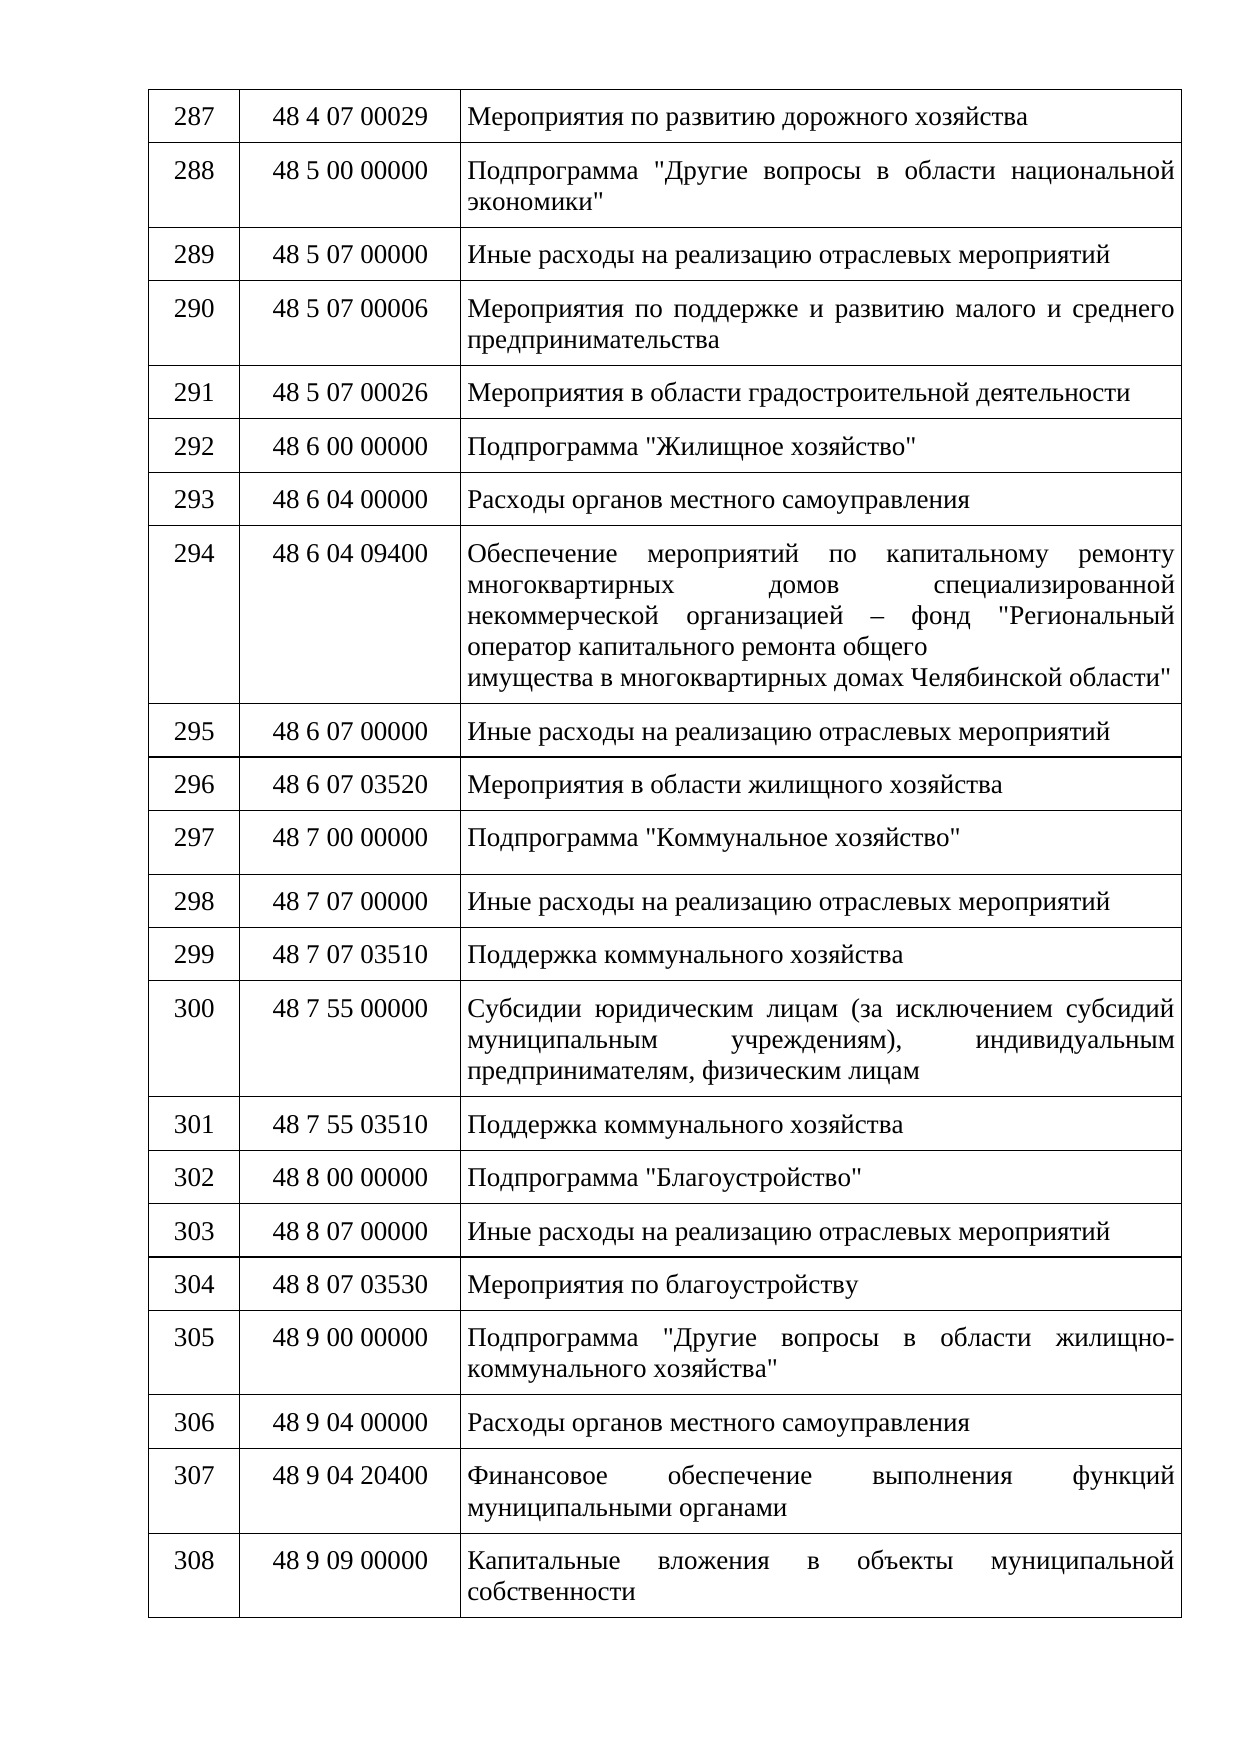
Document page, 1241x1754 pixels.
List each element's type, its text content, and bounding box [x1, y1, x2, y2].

table_cell Поддержка коммунального хозяйства [461, 1097, 1181, 1149]
table_cell 301 [149, 1097, 239, 1149]
table_cell 48 8 07 03530 [240, 1258, 460, 1310]
table_cell 48 5 07 00000 [240, 228, 460, 280]
table_cell 48 4 07 00029 [240, 90, 460, 142]
table_cell Мероприятия по поддержке и развитию малого и среднего предпринимательства [461, 281, 1181, 365]
table_cell 307 [149, 1449, 239, 1532]
table_cell 48 9 04 20400 [240, 1449, 460, 1532]
table_cell 306 [149, 1395, 239, 1448]
table_cell 308 [149, 1534, 239, 1617]
table_cell 48 7 55 03510 [240, 1097, 460, 1149]
table_cell 288 [149, 143, 239, 227]
table_cell 48 5 07 00006 [240, 281, 460, 365]
table_cell 302 [149, 1151, 239, 1203]
table_cell 294 [149, 526, 239, 703]
table_cell Иные расходы на реализацию отраслевых мероприятий [461, 704, 1181, 756]
table_cell Мероприятия по благоустройству [461, 1258, 1181, 1310]
table_cell Мероприятия в области градостроительной деятельности [461, 366, 1181, 418]
table_cell 289 [149, 228, 239, 280]
table_cell Субсидии юридическим лицам (за исключением субсидий муниципальным учреждениям), индивидуальным предпринимателям, физическим лицам [461, 981, 1181, 1096]
table_cell 48 7 07 00000 [240, 875, 460, 927]
table_cell 48 9 00 00000 [240, 1311, 460, 1394]
table_cell Обеспечение мероприятий по капитальному ремонту многоквартирных домов специализированной некоммерческой организацией – фонд "Региональный оператор капитального ремонта общего имущества в многоквартирных домах Челябинской области" [461, 526, 1181, 703]
table_cell Капитальные вложения в объекты муниципальной собственности [461, 1534, 1181, 1617]
table_cell 291 [149, 366, 239, 418]
table_cell 48 9 04 00000 [240, 1395, 460, 1448]
table_cell 305 [149, 1311, 239, 1394]
table_cell 299 [149, 928, 239, 980]
table_cell Подпрограмма "Жилищное хозяйство" [461, 419, 1181, 472]
table_cell Подпрограмма "Благоустройство" [461, 1151, 1181, 1203]
table_cell 297 [149, 811, 239, 873]
table_cell Мероприятия по развитию дорожного хозяйства [461, 90, 1181, 142]
table_cell 48 8 07 00000 [240, 1204, 460, 1256]
table_cell 295 [149, 704, 239, 756]
table_cell Иные расходы на реализацию отраслевых мероприятий [461, 1204, 1181, 1256]
table_cell Подпрограмма "Коммунальное хозяйство" [461, 811, 1181, 873]
table_cell Расходы органов местного самоуправления [461, 473, 1181, 525]
table_cell 48 5 07 00026 [240, 366, 460, 418]
table_cell Подпрограмма "Другие вопросы в области национальной экономики" [461, 143, 1181, 227]
table_cell 300 [149, 981, 239, 1096]
table_cell 48 7 07 03510 [240, 928, 460, 980]
table_cell 48 7 55 00000 [240, 981, 460, 1096]
table_cell 298 [149, 875, 239, 927]
table_cell 293 [149, 473, 239, 525]
table_cell 48 8 00 00000 [240, 1151, 460, 1203]
table_cell 48 6 07 03520 [240, 758, 460, 810]
table_cell 304 [149, 1258, 239, 1310]
table_cell 48 6 07 00000 [240, 704, 460, 756]
table_cell 48 7 00 00000 [240, 811, 460, 873]
table_cell 48 6 00 00000 [240, 419, 460, 472]
table_cell 48 6 04 09400 [240, 526, 460, 703]
table_cell 48 6 04 00000 [240, 473, 460, 525]
table_cell 290 [149, 281, 239, 365]
table_cell Расходы органов местного самоуправления [461, 1395, 1181, 1448]
table_cell Иные расходы на реализацию отраслевых мероприятий [461, 875, 1181, 927]
table_cell 296 [149, 758, 239, 810]
table_cell Поддержка коммунального хозяйства [461, 928, 1181, 980]
table_cell 287 [149, 90, 239, 142]
table_cell 292 [149, 419, 239, 472]
table_cell Финансовое обеспечение выполнения функций муниципальными органами [461, 1449, 1181, 1532]
table_cell 48 9 09 00000 [240, 1534, 460, 1617]
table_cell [461, 228, 1181, 280]
table_cell 303 [149, 1204, 239, 1256]
table_cell Подпрограмма "Другие вопросы в области жилищно-коммунального хозяйства" [461, 1311, 1181, 1394]
table_cell Мероприятия в области жилищного хозяйства [461, 758, 1181, 810]
table_cell 48 5 00 00000 [240, 143, 460, 227]
